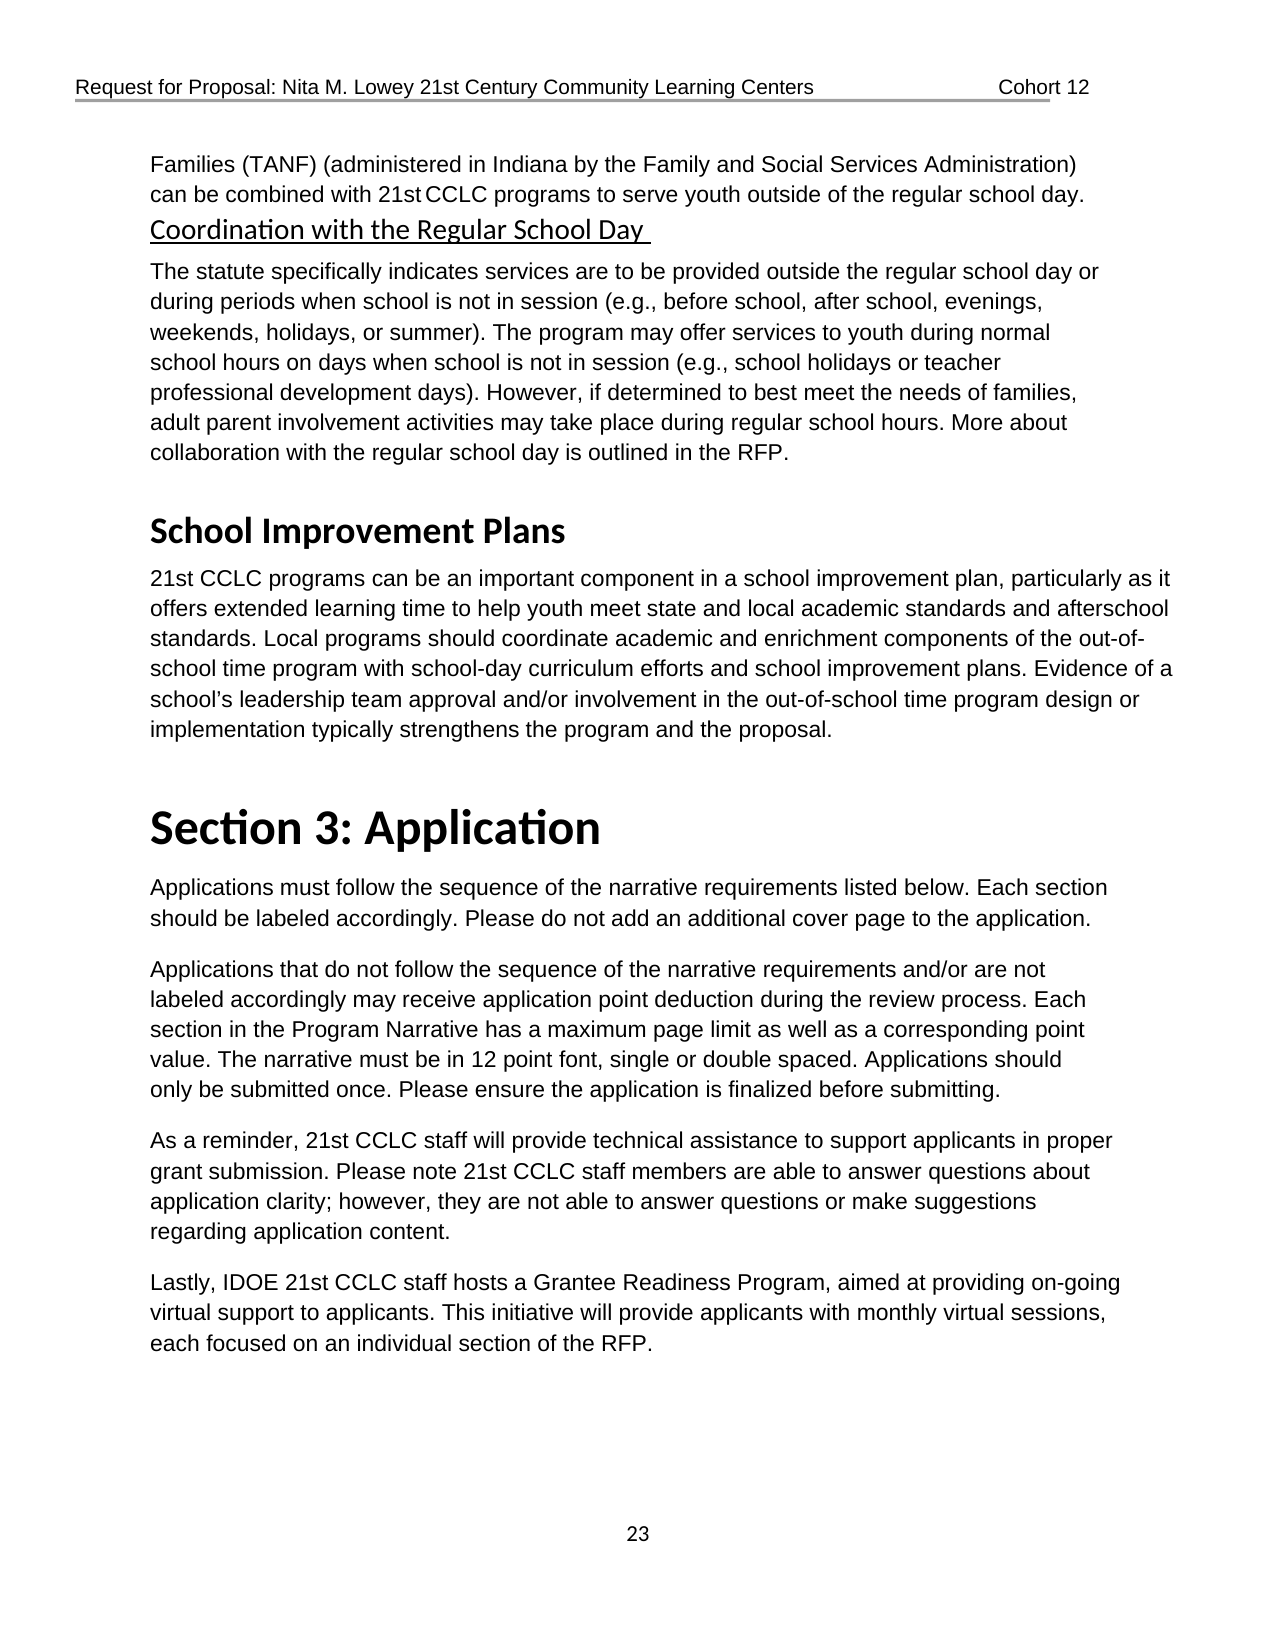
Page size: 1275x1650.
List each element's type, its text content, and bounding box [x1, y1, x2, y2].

text Lastly, IDOE 21st CCLC staff hosts a Grantee Readiness Program, aimed at providing on-going virtual support to applicants. This initiative will provide applicants with monthly virtual sessions, each focused on an individual section of the RFP. [150, 1269, 1125, 1356]
text As a reminder, 21st CCLC staff will provide technical assistance to support applicants in proper grant submission. Please note 21st CCLC staff members are able to answer questions about application clarity; however, they are not able to answer questions or make suggestions regarding application content. [150, 1127, 1125, 1244]
subtitle Section 3: Application [150, 796, 1125, 857]
text The statute specifically indicates services are to be provided outside the regular school day or during periods when school is not in session (e.g., before school, after school, evenings, weekends, holidays, or summer). The program may offer services to youth during normal school hours on days when school is not in session (e.g., school holidays or teacher professional development days). However, if determined to best meet the needs of families, adult parent involvement activities may take place during regular school hours. More about collaboration with the regular school day is outlined in the RFP. [150, 258, 1103, 466]
text Applications must follow the sequence of the narrative requirements listed below. Each section should be labeled accordingly. Please do not add an additional cover page to the application. [150, 874, 1125, 931]
text Applications that do not follow the sequence of the narrative requirements and/or are not labeled accordingly may receive application point deduction during the review process. Each section in the Program Narrative has a maximum page limit as well as a corresponding point value. The narrative must be in 12 point font, single or double spaced. Applications should only be submitted once. Please ensure the application is finalized before submitting. [150, 956, 1099, 1103]
text 21st CCLC programs can be an important component in a school improvement plan, particularly as it offers extended learning time to help youth meet state and local academic standards and afterschool standards. Local programs should coordinate academic and enrichment components of the out-of-school time program with school-day curriculum efforts and school improvement plans. Evidence of a school’s leadership team approval and/or involvement in the out-of-school time program design or implementation typically strengthens the program and the proposal. [150, 565, 1181, 742]
subtitle Coordination with the Regular School Day [150, 211, 1125, 247]
subtitle School Improvement Plans [150, 507, 1125, 553]
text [150, 151, 1109, 207]
